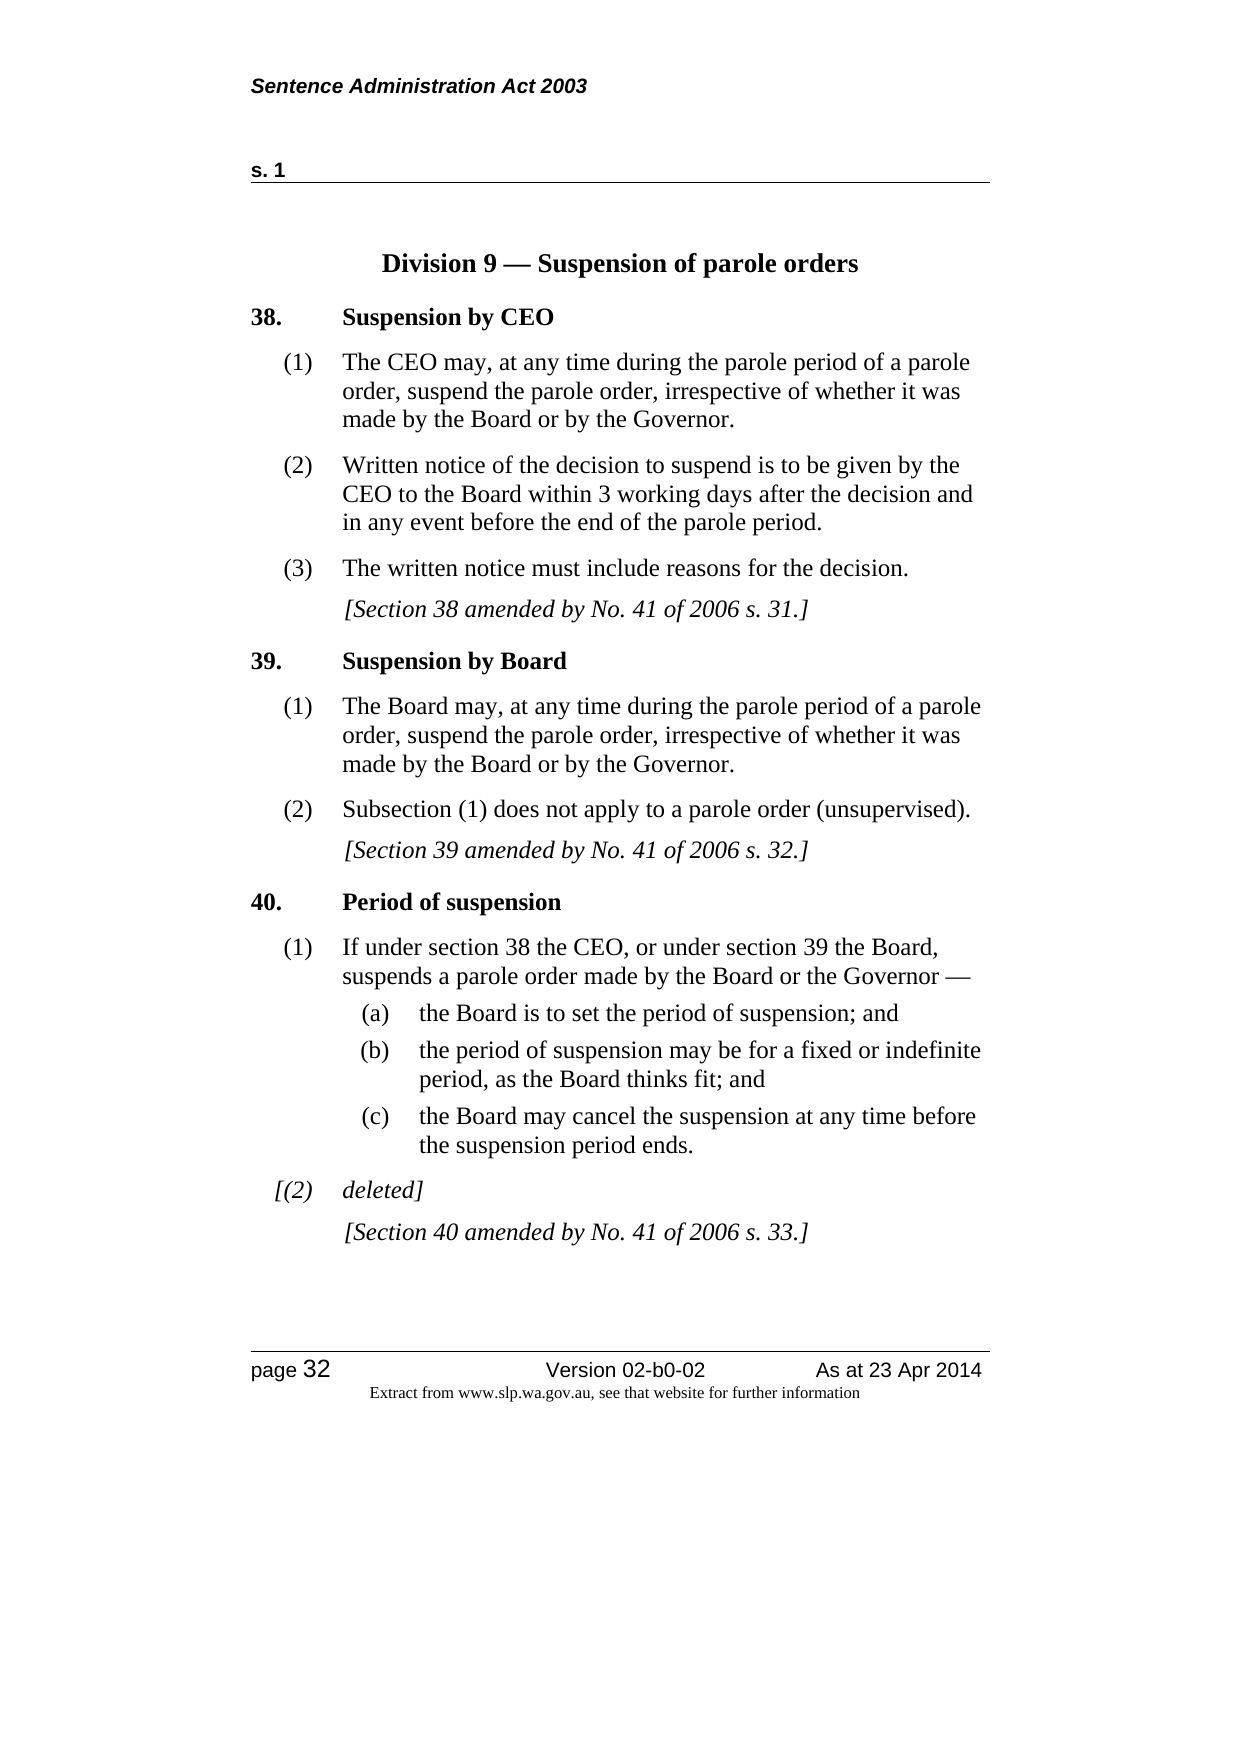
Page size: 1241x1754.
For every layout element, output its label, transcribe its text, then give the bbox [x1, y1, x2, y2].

text (3) The written notice must include reasons for the decision. [251, 553, 990, 582]
text (1) The CEO may, at any time during the parole period of a parole order, suspend the parole order, irrespective of whether it was made by the Board or by the Governor. [251, 347, 990, 433]
subtitle 39. Suspension by Board [251, 646, 990, 674]
subtitle 40. Period of suspension [251, 887, 990, 916]
text (1) The Board may, at any time during the parole period of a parole order, suspend the parole order, irrespective of whether it was made by the Board or by the Governor. [251, 691, 990, 777]
text [Section 39 amended by No. 41 of 2006 s. 32.] [251, 835, 990, 864]
text [(2) deleted] [251, 1175, 990, 1204]
subtitle 38. Suspension by CEO [251, 302, 990, 330]
text [Section 40 amended by No. 41 of 2006 s. 33.] [251, 1217, 990, 1245]
subtitle Division 9 — Suspension of parole orders [251, 247, 990, 279]
text (a) the Board is to set the period of suspension; and [251, 998, 990, 1027]
text (2) Subsection (1) does not apply to a parole order (unsupervised). [251, 794, 990, 823]
text (b) the period of suspension may be for a fixed or indefinite period, as the Board thinks fit; and [251, 1035, 990, 1093]
text (c) the Board may cancel the suspension at any time before the suspension period ends. [251, 1101, 990, 1159]
text (2) Written notice of the decision to suspend is to be given by the CEO to the Board within 3 working days after the decision and in any event before the end of the parole period. [251, 450, 990, 536]
text (1) If under section 38 the CEO, or under section 39 the Board, suspends a parole order made by the Board or the Governor — [251, 932, 990, 990]
text [Section 38 amended by No. 41 of 2006 s. 31.] [251, 594, 990, 623]
